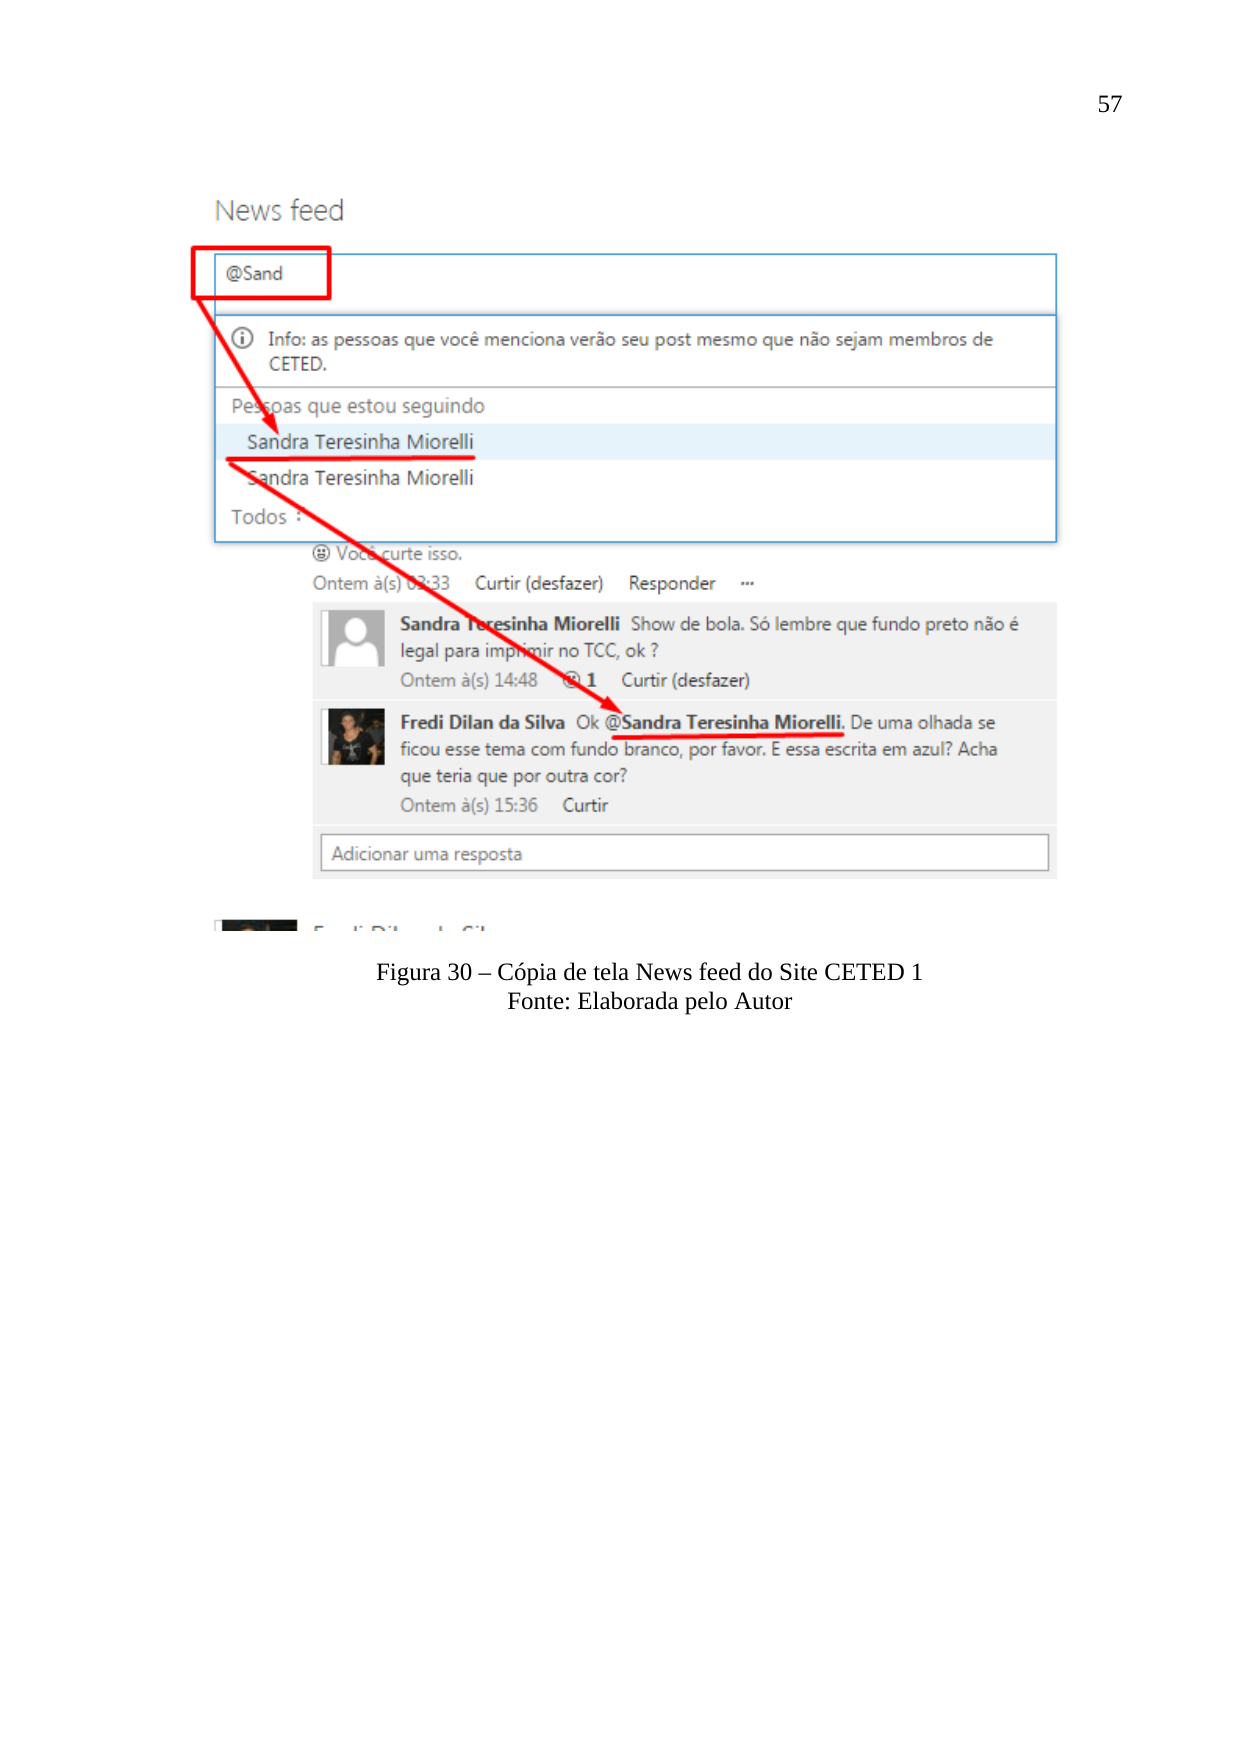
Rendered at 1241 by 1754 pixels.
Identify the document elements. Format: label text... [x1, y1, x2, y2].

picture [177, 177, 1087, 931]
text Figura 30 – Cópia de tela News feed do Site CETED 1 [177, 957, 1122, 986]
text Fonte: Elaborada pelo Autor [177, 986, 1122, 1015]
